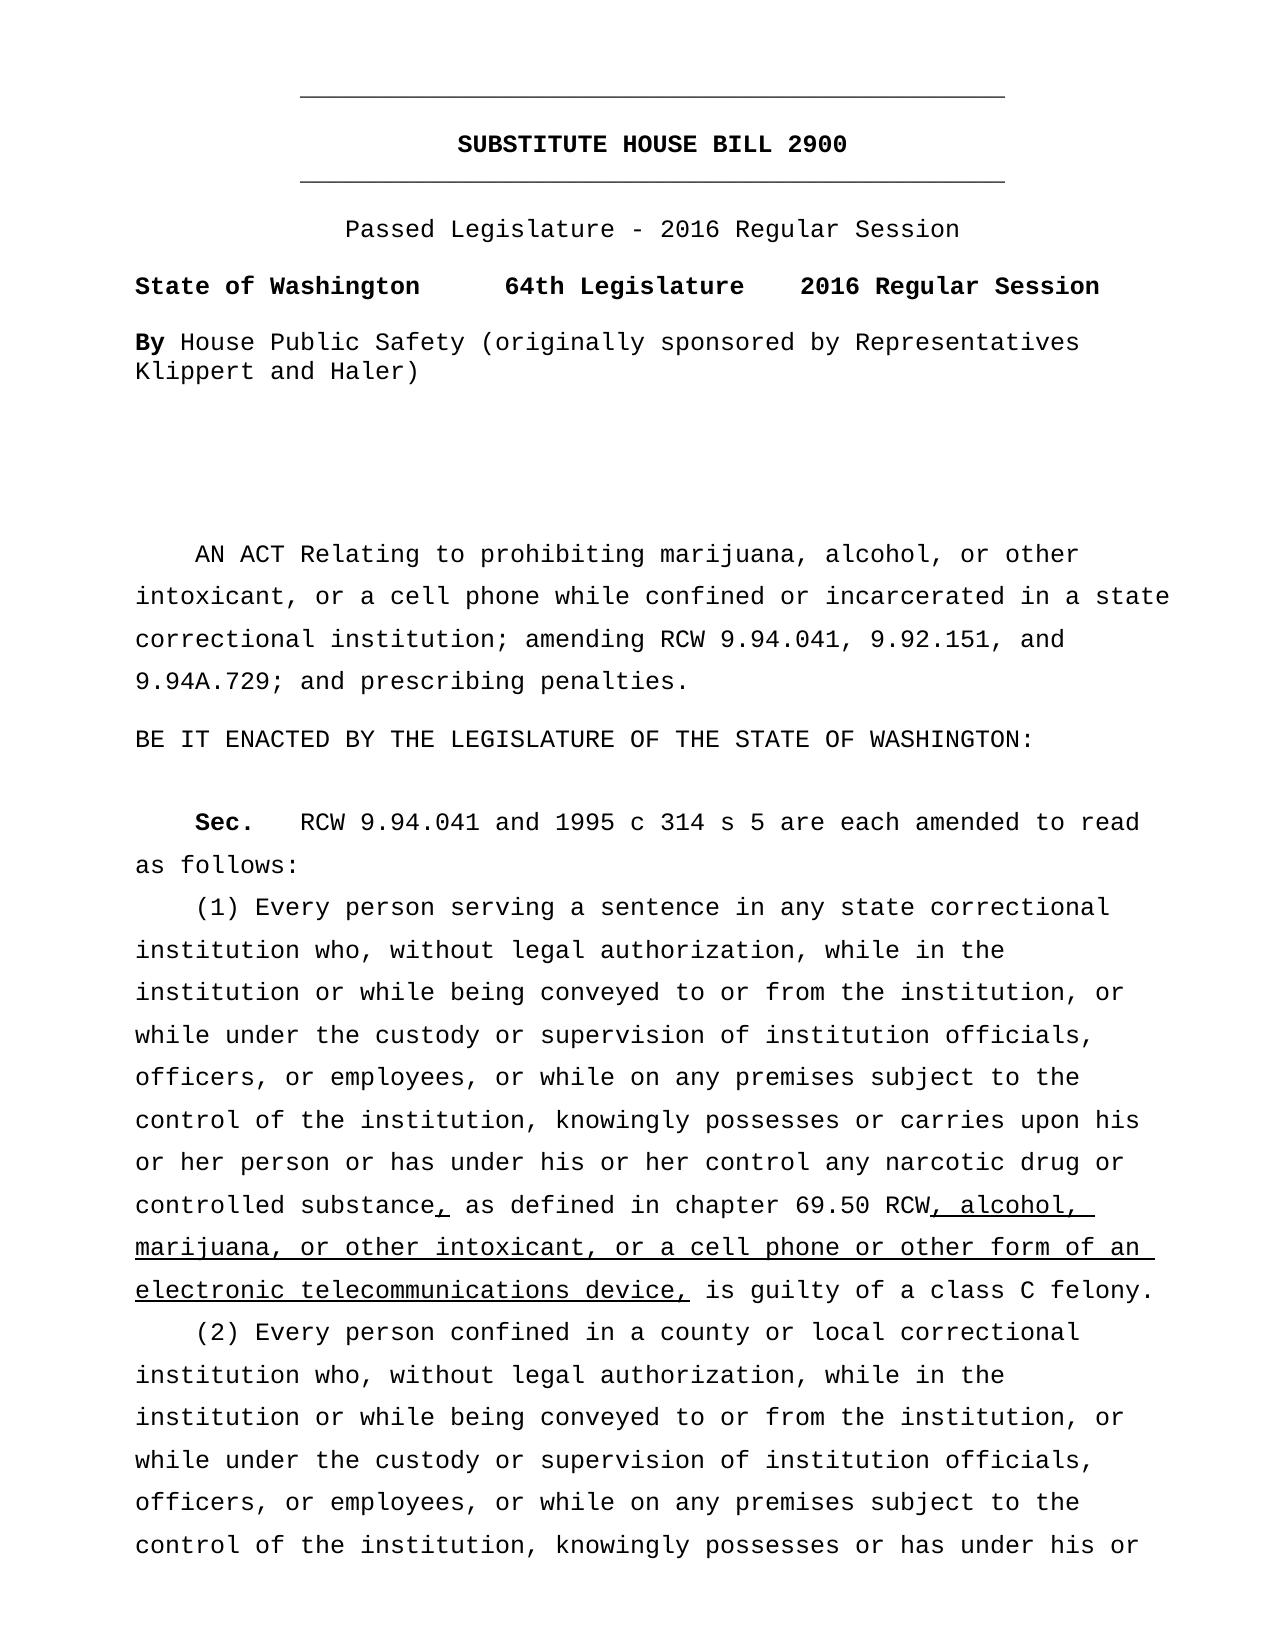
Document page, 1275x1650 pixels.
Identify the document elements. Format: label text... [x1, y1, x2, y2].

text By House Public Safety (originally sponsored by Representatives Klippert and Haler) [135, 330, 1170, 387]
text _______________________________________________ [135, 160, 1170, 188]
text SUBSTITUTE HOUSE BILL 2900 [135, 132, 1170, 160]
text _______________________________________________ [135, 75, 1170, 103]
text Passed Legislature - 2016 Regular Session [135, 217, 1170, 245]
text State of Washington 64th Legislature 2016 Regular Session [135, 273, 1170, 302]
text AN ACT Relating to prohibiting marijuana, alcohol, or other intoxicant, or a cell phone while confined or incarcerated in a state correctional institution; amending RCW 9.94.041, 9.92.151, and 9.94A.729; and prescribing penalties. [135, 528, 1170, 698]
text BE IT ENACTED BY THE LEGISLATURE OF THE STATE OF WASHINGTON: [135, 727, 1170, 755]
text Sec. RCW 9.94.041 and 1995 c 314 s 5 are each amended to read as follows: [135, 797, 1170, 882]
text (1) Every person serving a sentence in any state correctional institution who, without legal authorization, while in the institution or while being conveyed to or from the institution, or while under the custody or supervision of institution officials, officers, or employees, or while on any premises subject to the control of the institution, knowingly possesses or carries upon his or her person or has under his or her control any narcotic drug or controlled substance, as defined in chapter 69.50 RCW, alcohol, marijuana, or other intoxicant, or a cell phone or other form of an electronic telecommunications device, is guilty of a class C felony. [135, 882, 1170, 1307]
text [135, 1307, 1170, 1562]
